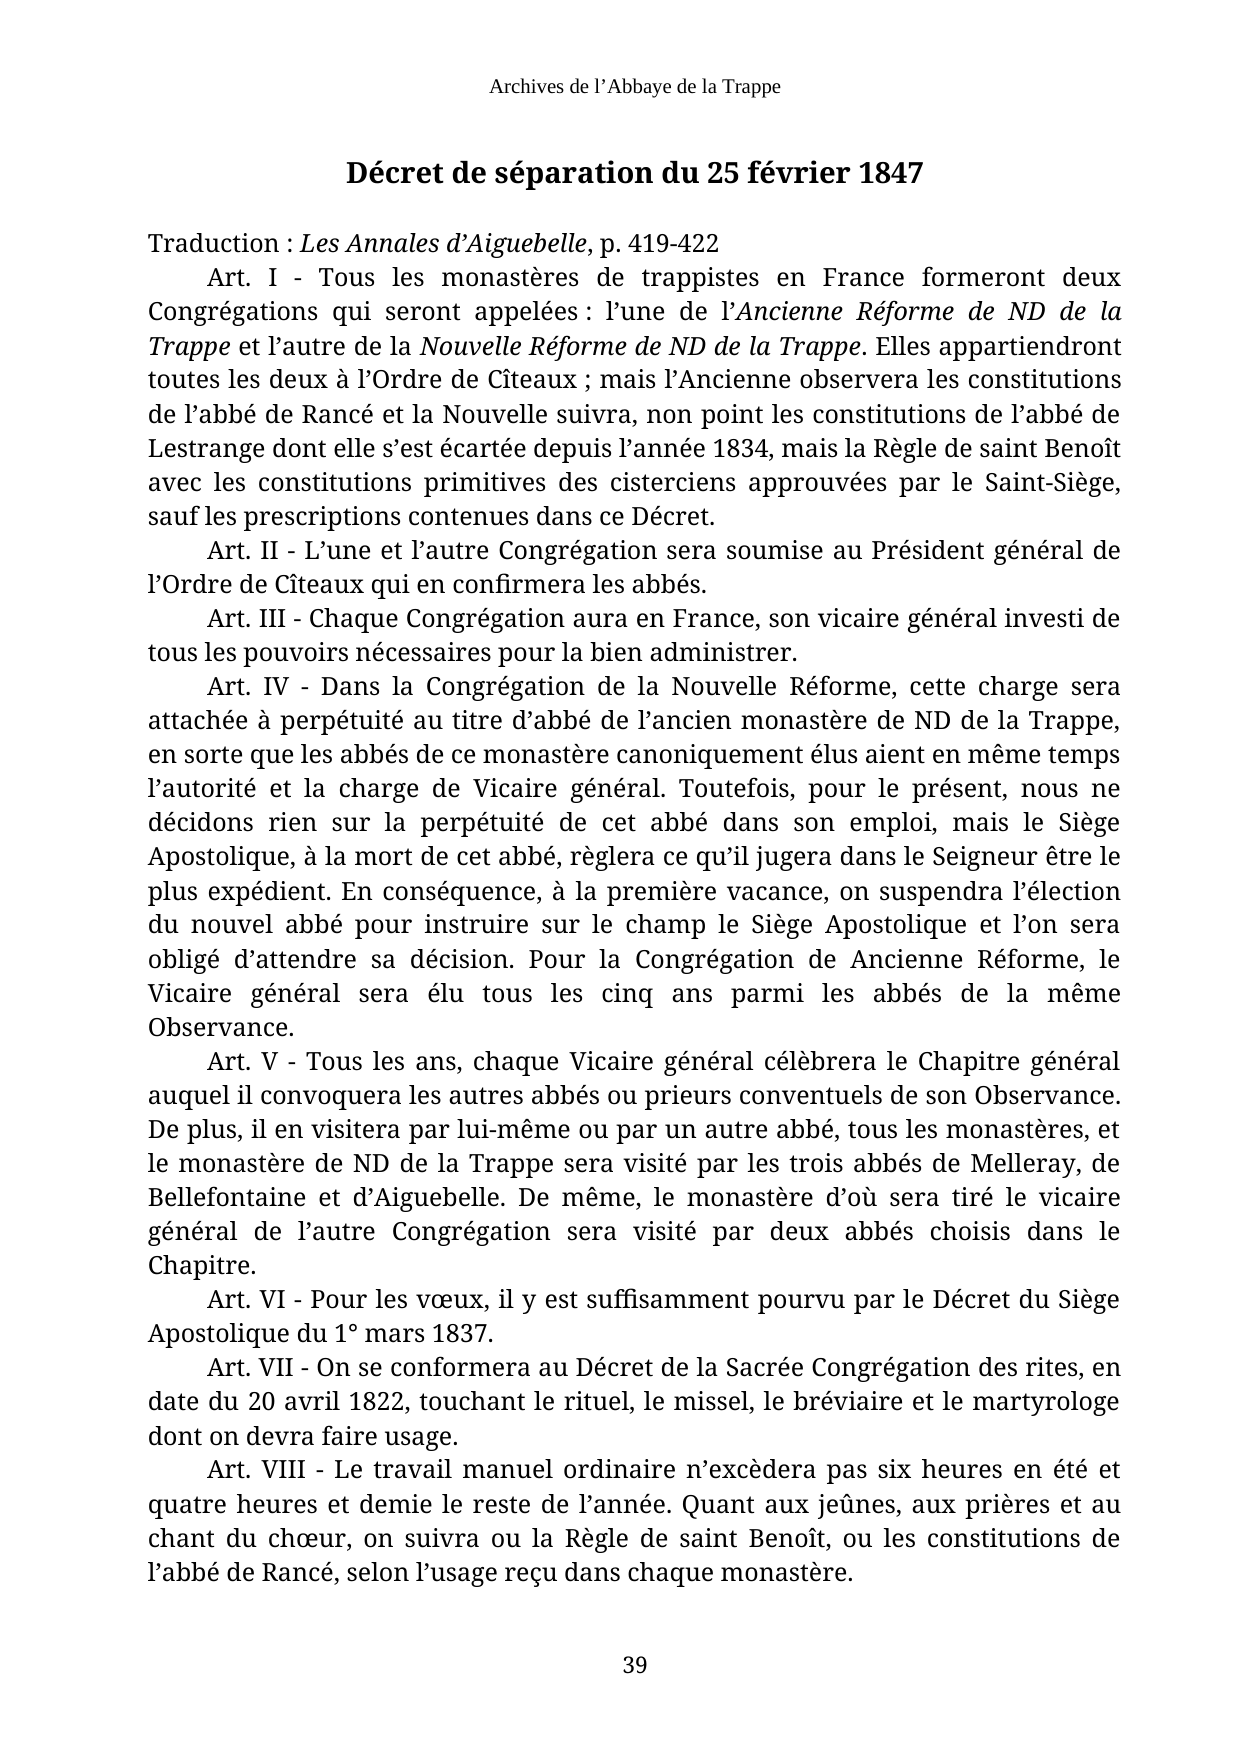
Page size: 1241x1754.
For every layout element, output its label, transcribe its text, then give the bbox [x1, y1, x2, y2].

text Décret de séparation du 25 février 1847 [148, 152, 1122, 192]
text Art. III - Chaque Congrégation aura en France, son vicaire général investi de tous les pouvoirs nécessaires pour la bien administrer. [148, 601, 1122, 669]
text Traduction : Les Annales d’Aiguebelle, p. 419-422 [148, 226, 1122, 260]
text Art. VII - On se conformera au Décret de la Sacrée Congrégation des rites, en date du 20 avril 1822, touchant le rituel, le missel, le bréviaire et le martyrologe dont on devra faire usage. [148, 1350, 1122, 1452]
text Art. VI - Pour les vœux, il y est suffisamment pourvu par le Décret du Siège Apostolique du 1° mars 1837. [148, 1282, 1122, 1350]
text Art. VIII - Le travail manuel ordinaire n’excèdera pas six heures en été et quatre heures et demie le reste de l’année. Quant aux jeûnes, aux prières et au chant du chœur, on suivra ou la Règle de saint Benoît, ou les constitutions de l’abbé de Rancé, selon l’usage reçu dans chaque monastère. [148, 1452, 1122, 1588]
text Art. I - Tous les monastères de trappistes en France formeront deux Congrégations qui seront appelées : l’une de l’Ancienne Réforme de ND de la Trappe et l’autre de la Nouvelle Réforme de ND de la Trappe. Elles appartiendront toutes les deux à l’Ordre de Cîteaux ; mais l’Ancienne observera les constitutions de l’abbé de Rancé et la Nouvelle suivra, non point les constitutions de l’abbé de Lestrange dont elle s’est écartée depuis l’année 1834, mais la Règle de saint Benoît avec les constitutions primitives des cisterciens approuvées par le Saint-Siège, sauf les prescriptions contenues dans ce Décret. [148, 260, 1122, 532]
text Art. V - Tous les ans, chaque Vicaire général célèbrera le Chapitre général auquel il convoquera les autres abbés ou prieurs conventuels de son Observance. De plus, il en visitera par lui-même ou par un autre abbé, tous les monastères, et le monastère de ND de la Trappe sera visité par les trois abbés de Melleray, de Bellefontaine et d’Aiguebelle. De même, le monastère d’où sera tiré le vicaire général de l’autre Congrégation sera visité par deux abbés choisis dans le Chapitre. [148, 1043, 1122, 1282]
text Art. IV - Dans la Congrégation de la Nouvelle Réforme, cette charge sera attachée à perpétuité au titre d’abbé de l’ancien monastère de ND de la Trappe, en sorte que les abbés de ce monastère canoniquement élus aient en même temps l’autorité et la charge de Vicaire général. Toutefois, pour le présent, nous ne décidons rien sur la perpétuité de cet abbé dans son emploi, mais le Siège Apostolique, à la mort de cet abbé, règlera ce qu’il jugera dans le Seigneur être le plus expédient. En conséquence, à la première vacance, on suspendra l’élection du nouvel abbé pour instruire sur le champ le Siège Apostolique et l’on sera obligé d’attendre sa décision. Pour la Congrégation de Ancienne Réforme, le Vicaire général sera élu tous les cinq ans parmi les abbés de la même Observance. [148, 669, 1122, 1043]
text Art. II - L’une et l’autre Congrégation sera soumise au Président général de l’Ordre de Cîteaux qui en confirmera les abbés. [148, 532, 1122, 601]
